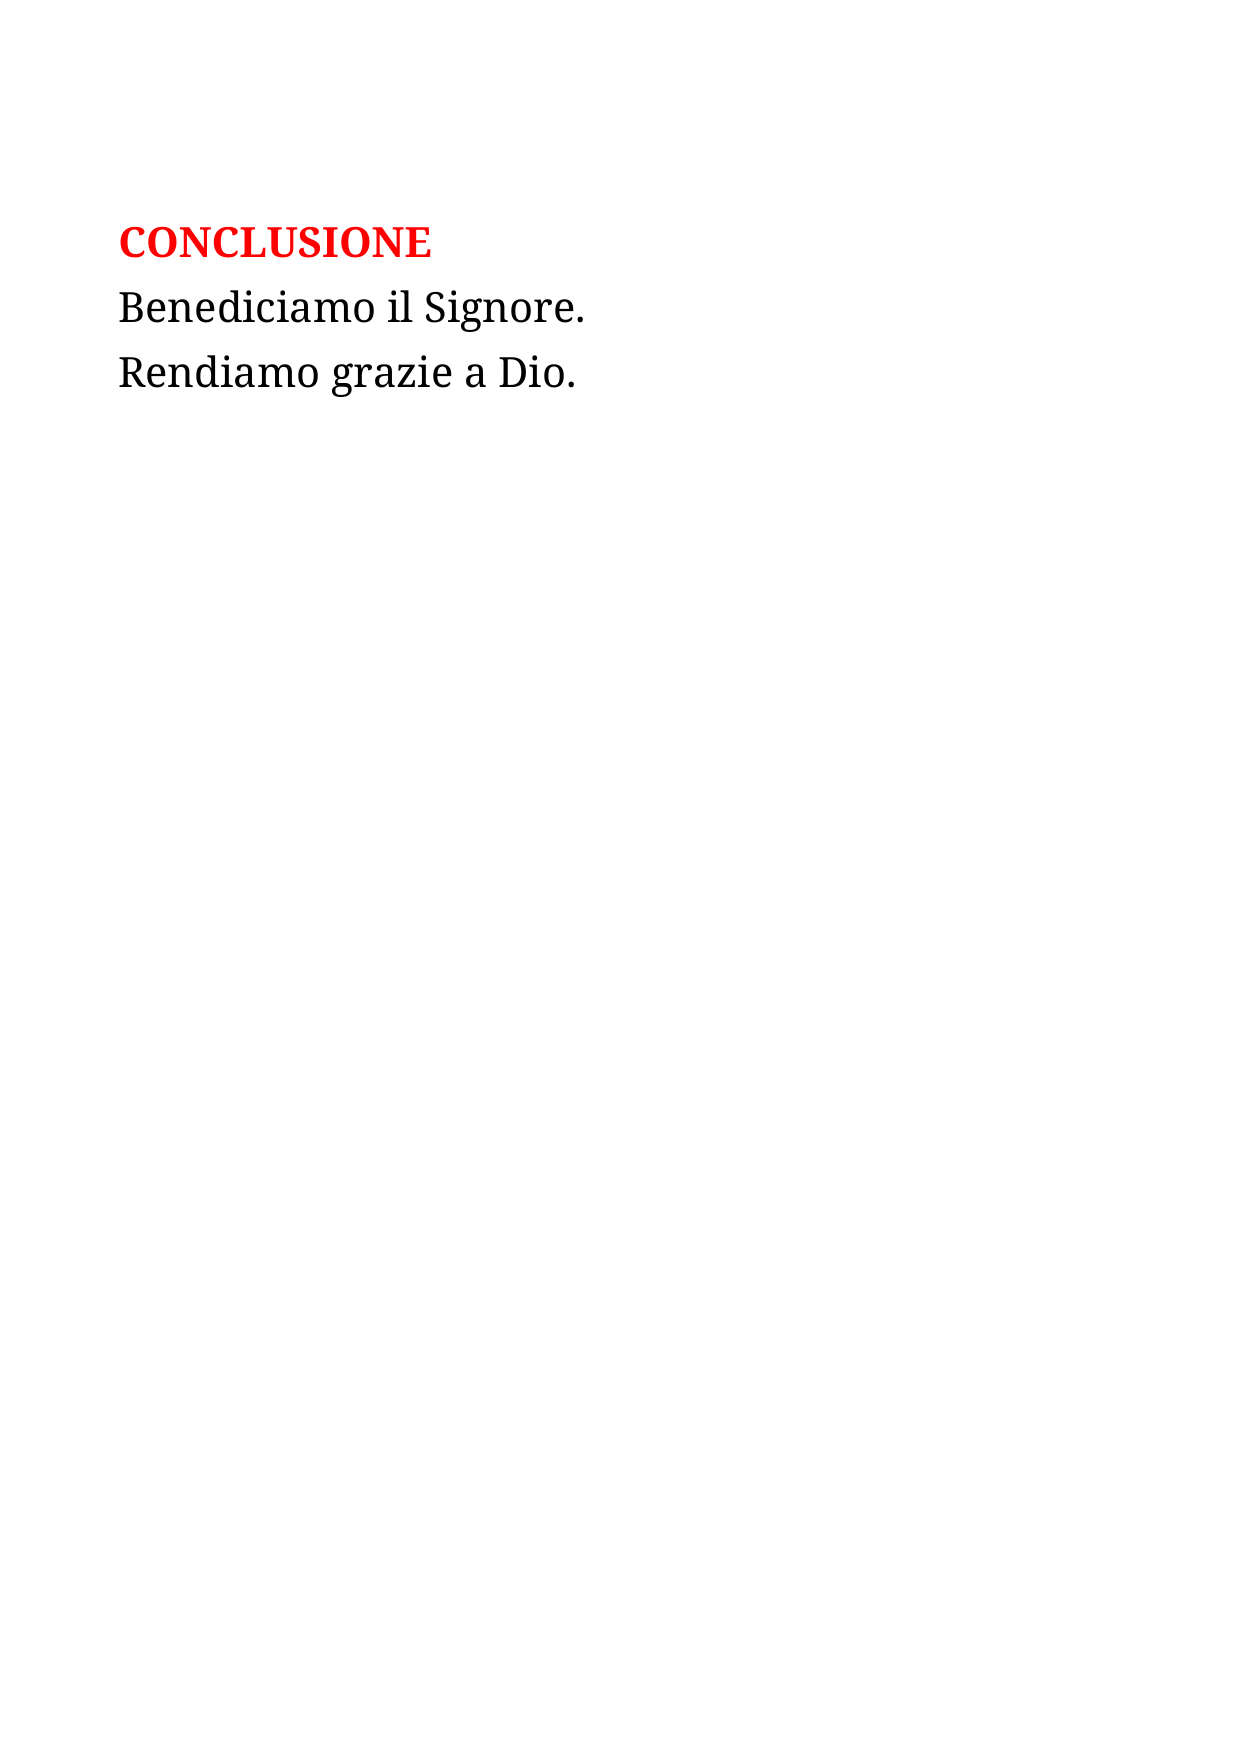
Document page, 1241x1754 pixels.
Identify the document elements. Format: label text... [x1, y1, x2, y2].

text Rendiamo grazie a Dio. [118, 343, 1122, 400]
text Benediciamo il Signore. [118, 278, 1122, 335]
text CONCLUSIONE [118, 213, 1122, 269]
